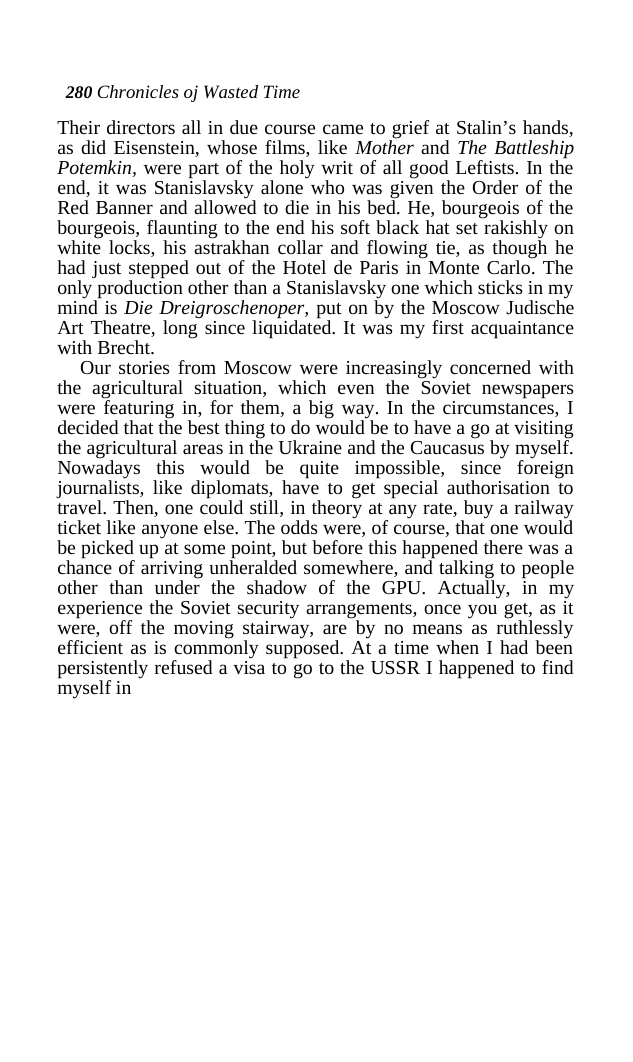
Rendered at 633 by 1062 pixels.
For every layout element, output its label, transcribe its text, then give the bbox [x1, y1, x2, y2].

text Our stories from Moscow were increasingly concerned with the agricultural situation, which even the Soviet newspapers were featuring in, for them, a big way. In the circumstances, I decided that the best thing to do would be to have a go at visiting the agricultural areas in the Ukraine and the Caucasus by myself. Nowadays this would be quite impossible, since foreign journalists, like diplomats, have to get special authorisation to travel. Then, one could still, in theory at any rate, buy a railway ticket like anyone else. The odds were, of course, that one would be picked up at some point, but before this happened there was a chance of arriving unheralded somewhere, and talking to people other than under the shadow of the GPU. Actually, in my experience the Soviet security arrangements, once you get, as it were, off the moving stairway, are by no means as ruthlessly efficient as is commonly supposed. At a time when I had been persistently refused a visa to go to the USSR I happened to find myself in [57, 358, 574, 698]
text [57, 118, 574, 358]
